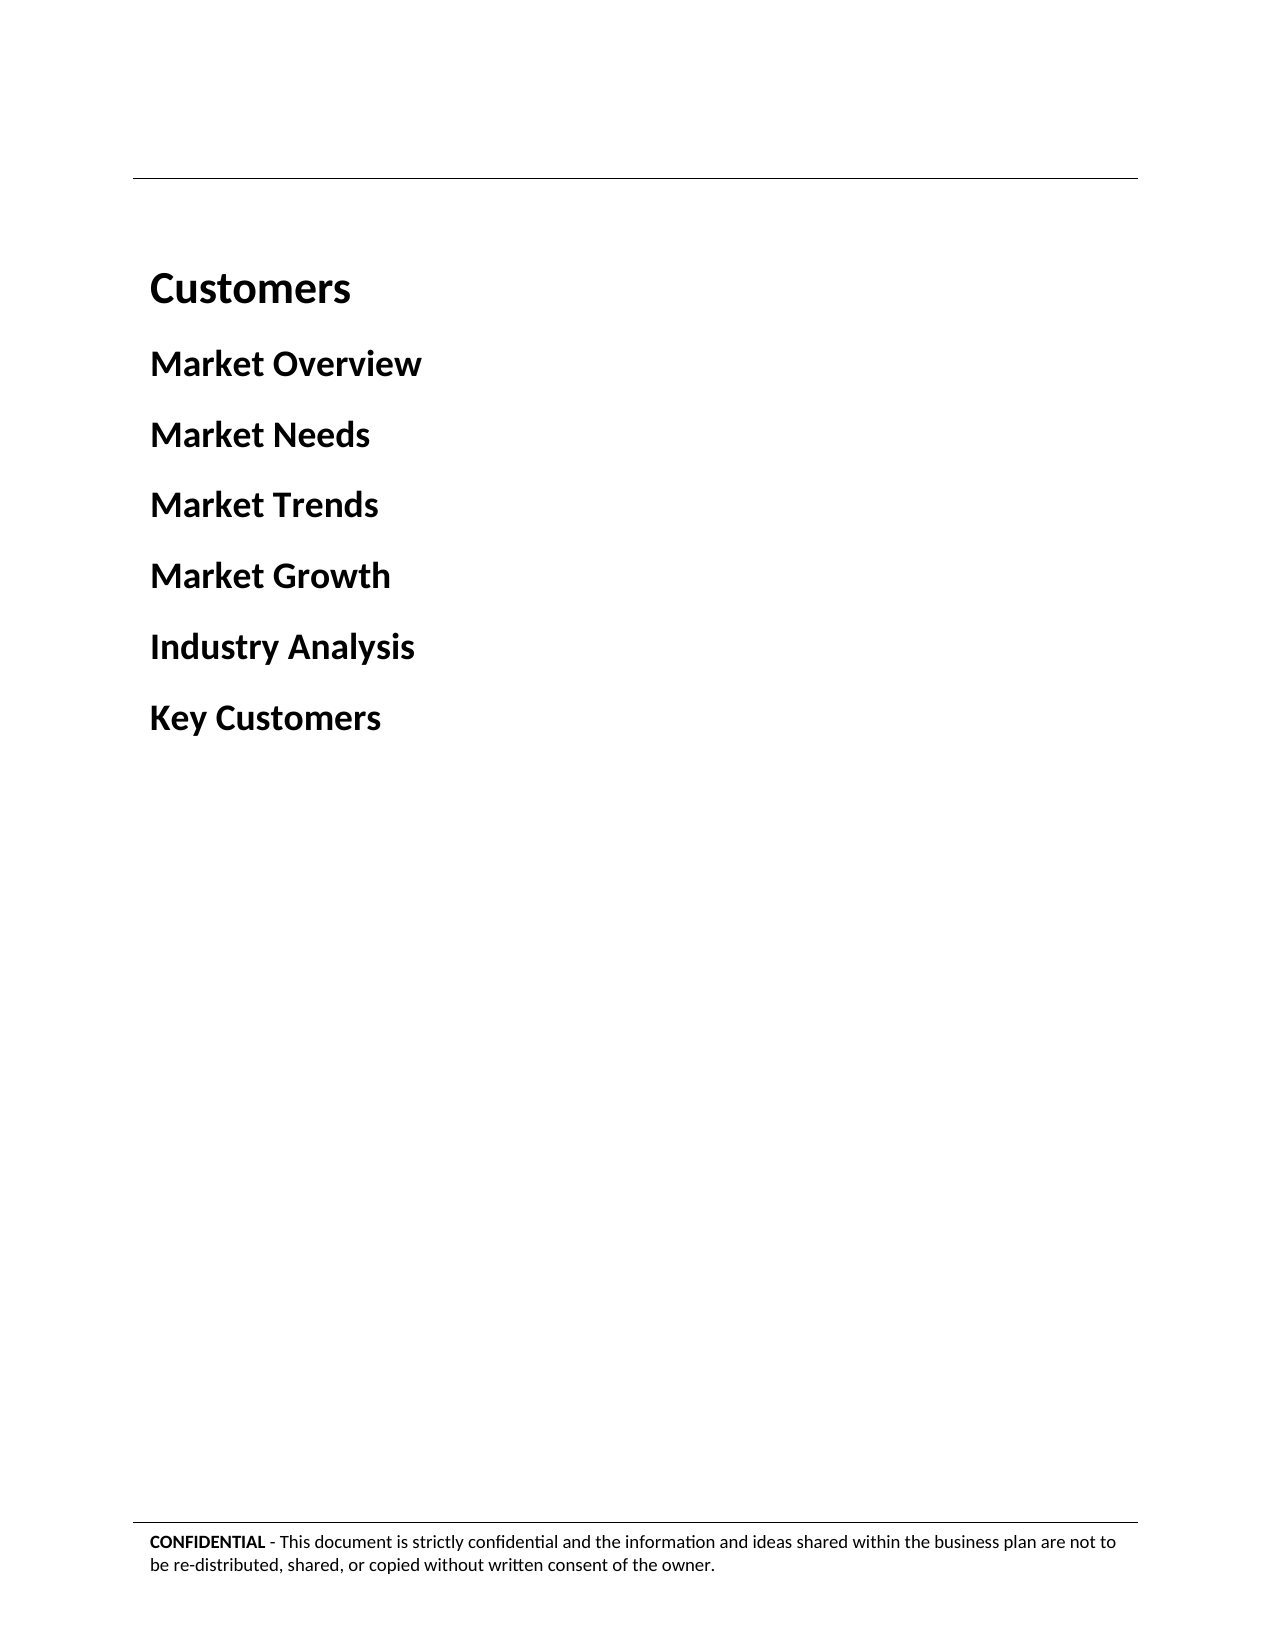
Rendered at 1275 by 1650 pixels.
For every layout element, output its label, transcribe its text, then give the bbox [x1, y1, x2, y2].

subtitle Industry Analysis [150, 623, 1125, 669]
subtitle Market Needs [150, 411, 1125, 456]
subtitle Key Customers [150, 694, 1125, 740]
subtitle Customers [150, 259, 1125, 315]
subtitle Market Growth [150, 552, 1125, 598]
subtitle Market Overview [150, 340, 1125, 386]
subtitle Market Trends [150, 481, 1125, 527]
